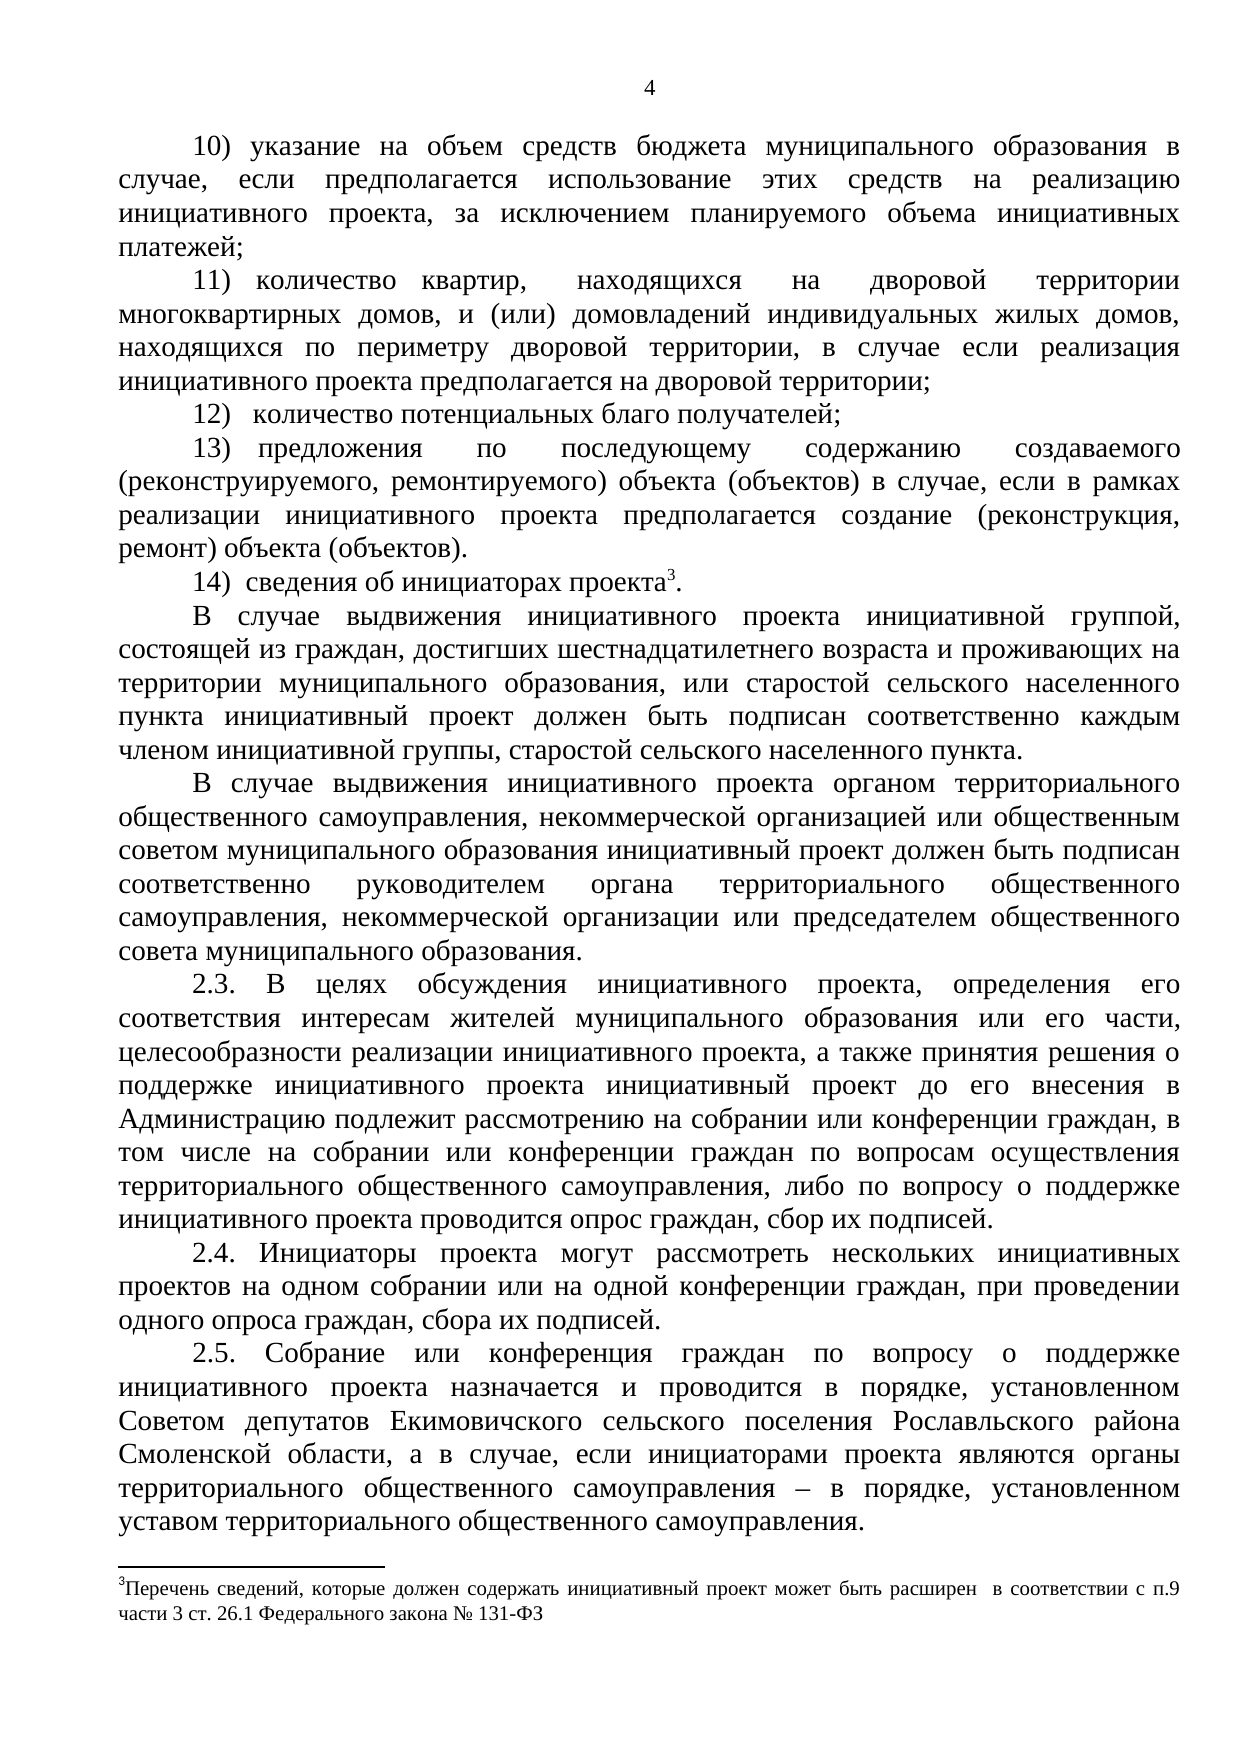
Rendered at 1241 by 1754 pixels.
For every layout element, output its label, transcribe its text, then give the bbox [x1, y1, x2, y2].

title 14) сведения об инициаторах проекта. [118, 564, 1181, 598]
text 11) количество квартир, находящихся на дворовой территории многоквартирных домов, и (или) домовладений индивидуальных жилых домов, находящихся по периметру дворовой территории, в случае если реализация инициативного проекта предполагается на дворовой территории; [118, 262, 1181, 396]
text 13) предложения по последующему содержанию создаваемого (реконструируемого, ремонтируемого) объекта (объектов) в случае, если в рамках реализации инициативного проекта предполагается создание (реконструкция, ремонт) объекта (объектов). [118, 430, 1181, 564]
text В случае выдвижения инициативного проекта инициативной группой, состоящей из граждан, достигших шестнадцатилетнего возраста и проживающих на территории муниципального образования, или старостой сельского населенного пункта инициативный проект должен быть подписан соответственно каждым членом инициативной группы, старостой сельского населенного пункта. [118, 598, 1181, 765]
title 2.4. Инициаторы проекта могут рассмотреть нескольких инициативных проектов на одном собрании или на одной конференции граждан, при проведении одного опроса граждан, сбора их подписей. [118, 1235, 1181, 1336]
title 2.3. В целях обсуждения инициативного проекта, определения его соответствия интересам жителей муниципального образования или его части, целесообразности реализации инициативного проекта, а также принятия решения о поддержке инициативного проекта инициативный проект до его внесения в Администрацию подлежит рассмотрению на собрании или конференции граждан, в том числе на собрании или конференции граждан по вопросам осуществления территориального общественного самоуправления, либо по вопросу о поддержке инициативного проекта проводится опрос граждан, сбор их подписей. [118, 967, 1181, 1235]
text 12) количество потенциальных благо получателей; [118, 396, 1181, 430]
text 10) указание на объем средств бюджета муниципального образования в случае, если предполагается использование этих средств на реализацию инициативного проекта, за исключением планируемого объема инициативных платежей; [118, 128, 1181, 262]
text В случае выдвижения инициативного проекта органом территориального общественного самоуправления, некоммерческой организацией или общественным советом муниципального образования инициативный проект должен быть подписан соответственно руководителем органа территориального общественного самоуправления, некоммерческой организации или председателем общественного совета муниципального образования. [118, 765, 1181, 967]
text 2.5. Собрание или конференция граждан по вопросу о поддержке инициативного проекта назначается и проводится в порядке, установленном Советом депутатов Екимовичского сельского поселения Рославльского района Смоленской области, а в случае, если инициаторами проекта являются органы территориального общественного самоуправления – в порядке, установленном уставом территориального общественного самоуправления. [118, 1336, 1181, 1537]
